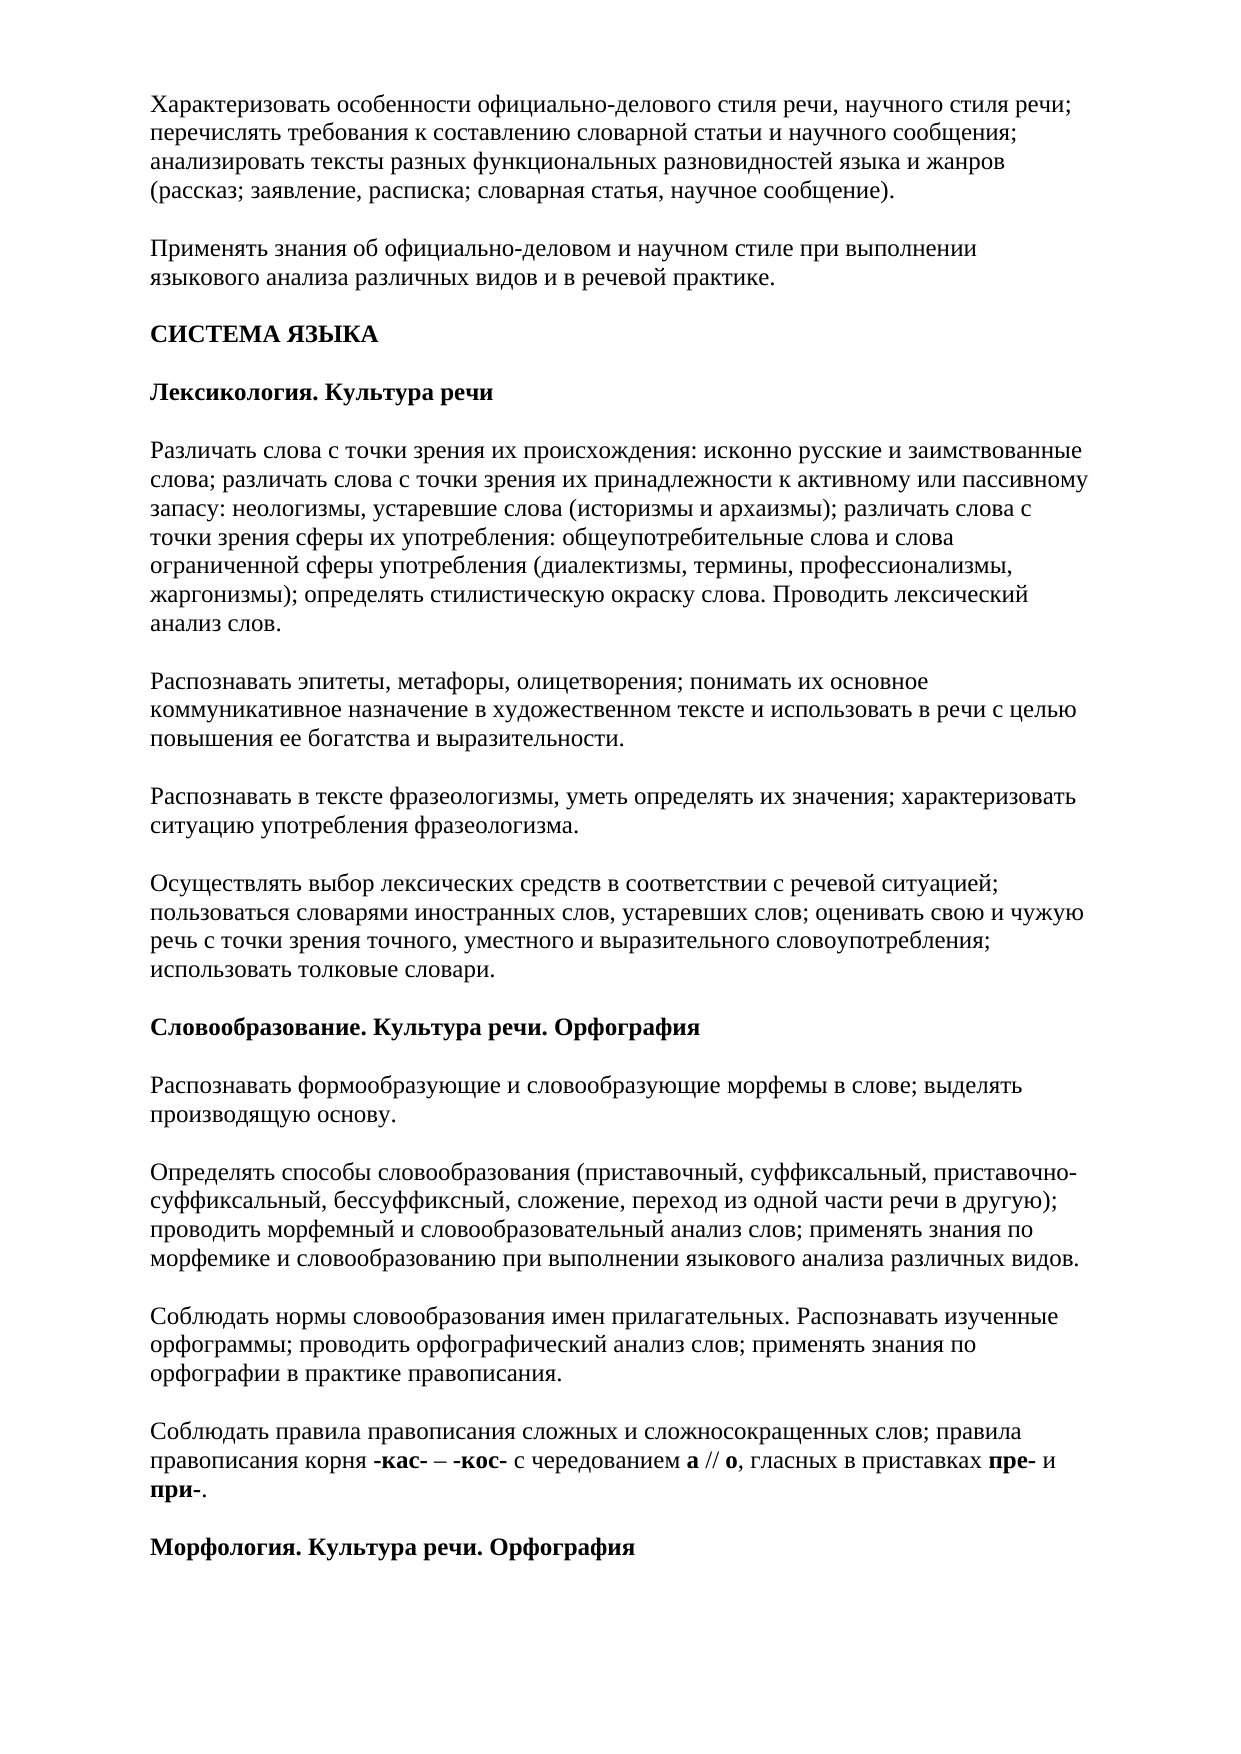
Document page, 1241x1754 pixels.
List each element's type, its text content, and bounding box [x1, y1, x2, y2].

text Характеризовать особенности официально-делового стиля речи, научного стиля речи; перечислять требования к составлению словарной статьи и научного сообщения; анализировать тексты разных функциональных разновидностей языка и жанров (рассказ; заявление, расписка; словарная статья, научное сообщение). [150, 320, 1090, 435]
text Распознавать в тексте фразеологизмы, уметь определять их значения; характеризовать ситуацию употребления фразеологизма. [150, 1012, 1090, 1070]
text Словообразование. Культура речи. Орфография [150, 1243, 1090, 1272]
text Осуществлять выбор лексических средств в соответствии с речевой ситуацией; пользоваться словарями иностранных слов, устаревших слов; оценивать свою и чужую речь с точки зрения точного, уместного и выразительного словоупотребления; использовать толковые словари. [150, 1099, 1090, 1214]
text Различать слова с точки зрения их происхождения: исконно русские и заимствованные слова; различать слова с точки зрения их принадлежности к активному или пассивному запасу: неологизмы, устаревшие слова (историзмы и архаизмы); различать слова с точки зрения сферы их употребления: общеупотребительные слова и слова ограниченной сферы употребления (диалектизмы, термины, профессионализмы, жаргонизмы); определять стилистическую окраску слова. Проводить лексический анализ слов. [150, 667, 1090, 868]
text СИСТЕМА ЯЗЫКА [150, 551, 1090, 579]
text Лексикология. Культура речи [150, 609, 1090, 637]
text Определять способы словообразования (приставочный, суффиксальный, приставочно-суффиксальный, бессуффиксный, сложение, переход из одной части речи в другую); проводить морфемный и словообразовательный анализ слов; применять знания по морфемике и словообразованию при выполнении языкового анализа различных видов. [150, 1388, 1090, 1503]
text Редактировать собственные тексты с опорой на знание норм современного русского литературного языка. [150, 175, 1090, 233]
text Представлять содержание прослушанного или прочитанного научно-учебного текста в виде таблицы, схемы; представлять содержание таблицы, схемы в виде текста. [150, 89, 1090, 146]
text Применять знания об официально-деловом и научном стиле при выполнении языкового анализа различных видов и в речевой практике. [150, 464, 1090, 522]
text Функциональные разновидности языка [150, 262, 1090, 291]
text Распознавать эпитеты, метафоры, олицетворения; понимать их основное коммуникативное назначение в художественном тексте и использовать в речи с целью повышения ее богатства и выразительности. [150, 897, 1090, 983]
text Распознавать формообразующие и словообразующие морфемы в слове; выделять производящую основу. [150, 1301, 1090, 1359]
